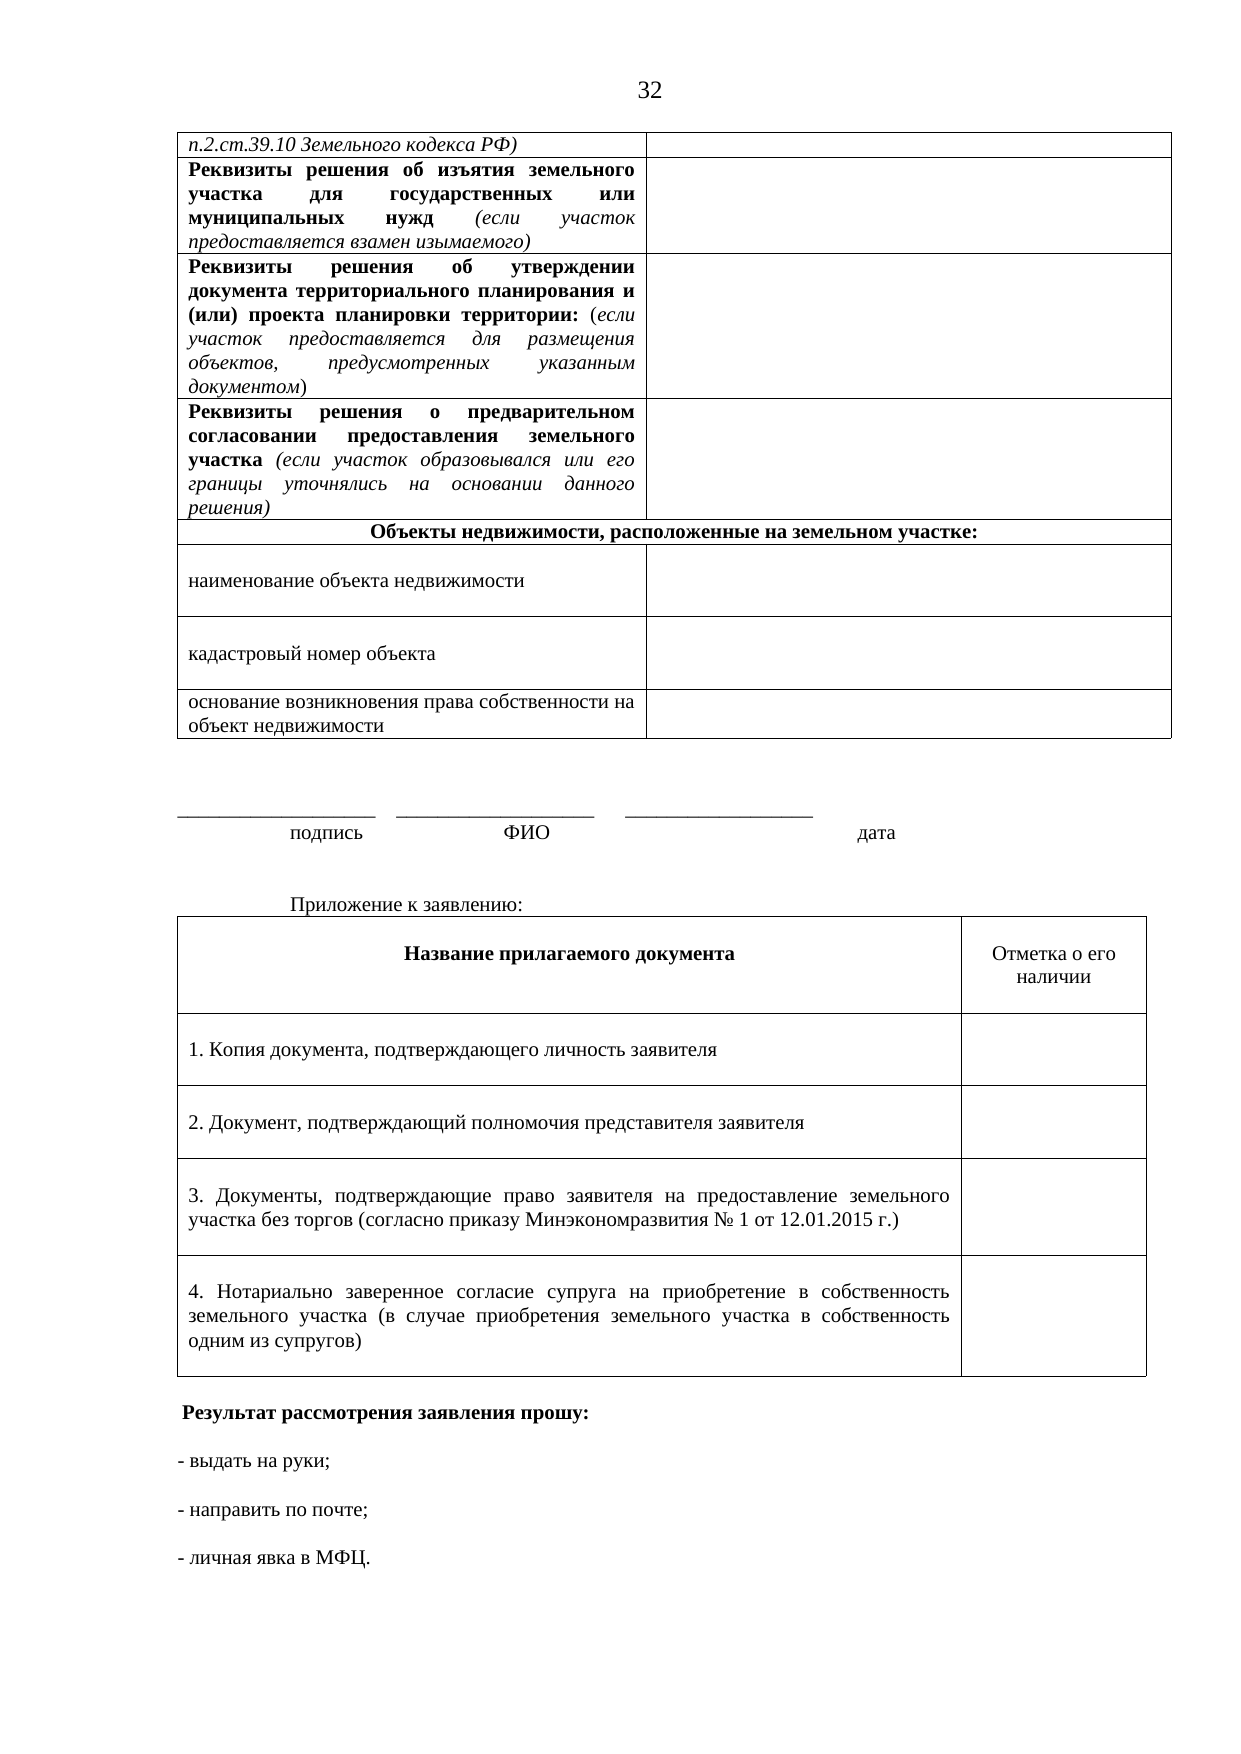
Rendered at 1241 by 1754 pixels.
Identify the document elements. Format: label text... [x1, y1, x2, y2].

table_cell [962, 1014, 1146, 1085]
text - выдать на руки; [177, 1448, 1122, 1472]
table_cell [962, 1159, 1146, 1255]
table_cell наименование объекта недвижимости [178, 545, 646, 616]
table_cell [647, 158, 1171, 253]
table_cell [647, 133, 1171, 156]
table_header Название прилагаемого документа [178, 917, 961, 1013]
text Приложение к заявлению: [177, 892, 1122, 916]
table_cell Реквизиты решения об утверждении документа территориального планирования и (или) проекта планировки территории: (если участок предоставляется для размещения объектов, предусмотренных указанным документом) [178, 254, 646, 398]
table_cell [647, 545, 1171, 616]
table_header Отметка о его наличии [962, 917, 1146, 1013]
table_cell [962, 1256, 1146, 1376]
text ___________________ ___________________ __________________ [177, 796, 1122, 819]
table_cell [647, 690, 1171, 737]
table_cell 1. Копия документа, подтверждающего личность заявителя [178, 1014, 961, 1085]
text подпись ФИО дата [177, 819, 1122, 844]
table_cell Объекты недвижимости, расположенные на земельном участке: [178, 520, 1171, 543]
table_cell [178, 133, 646, 156]
text Результат рассмотрения заявления прошу: [177, 1400, 1122, 1424]
table_cell основание возникновения права собственности на объект недвижимости [178, 690, 646, 737]
text - личная явка в МФЦ. [177, 1544, 1122, 1569]
table_cell [647, 254, 1171, 398]
table_cell 2. Документ, подтверждающий полномочия представителя заявителя [178, 1086, 961, 1158]
table_cell кадастровый номер объекта [178, 617, 646, 689]
table_cell Реквизиты решения об изъятия земельного участка для государственных или муниципальных нужд (если участок предоставляется взамен изымаемого) [178, 158, 646, 253]
table_cell Реквизиты решения о предварительном согласовании предоставления земельного участка (если участок образовывался или его границы уточнялись на основании данного решения) [178, 399, 646, 519]
table_cell 3. Документы, подтверждающие право заявителя на предоставление земельного участка без торгов (согласно приказу Минэкономразвития № 1 от 12.01.2015 г.) [178, 1159, 961, 1255]
table_cell [647, 399, 1171, 519]
text - направить по почте; [177, 1496, 1122, 1521]
table_cell [647, 617, 1171, 689]
table_cell 4. Нотариально заверенное согласие супруга на приобретение в собственность земельного участка (в случае приобретения земельного участка в собственность одним из супругов) [178, 1256, 961, 1376]
table_cell [962, 1086, 1146, 1158]
